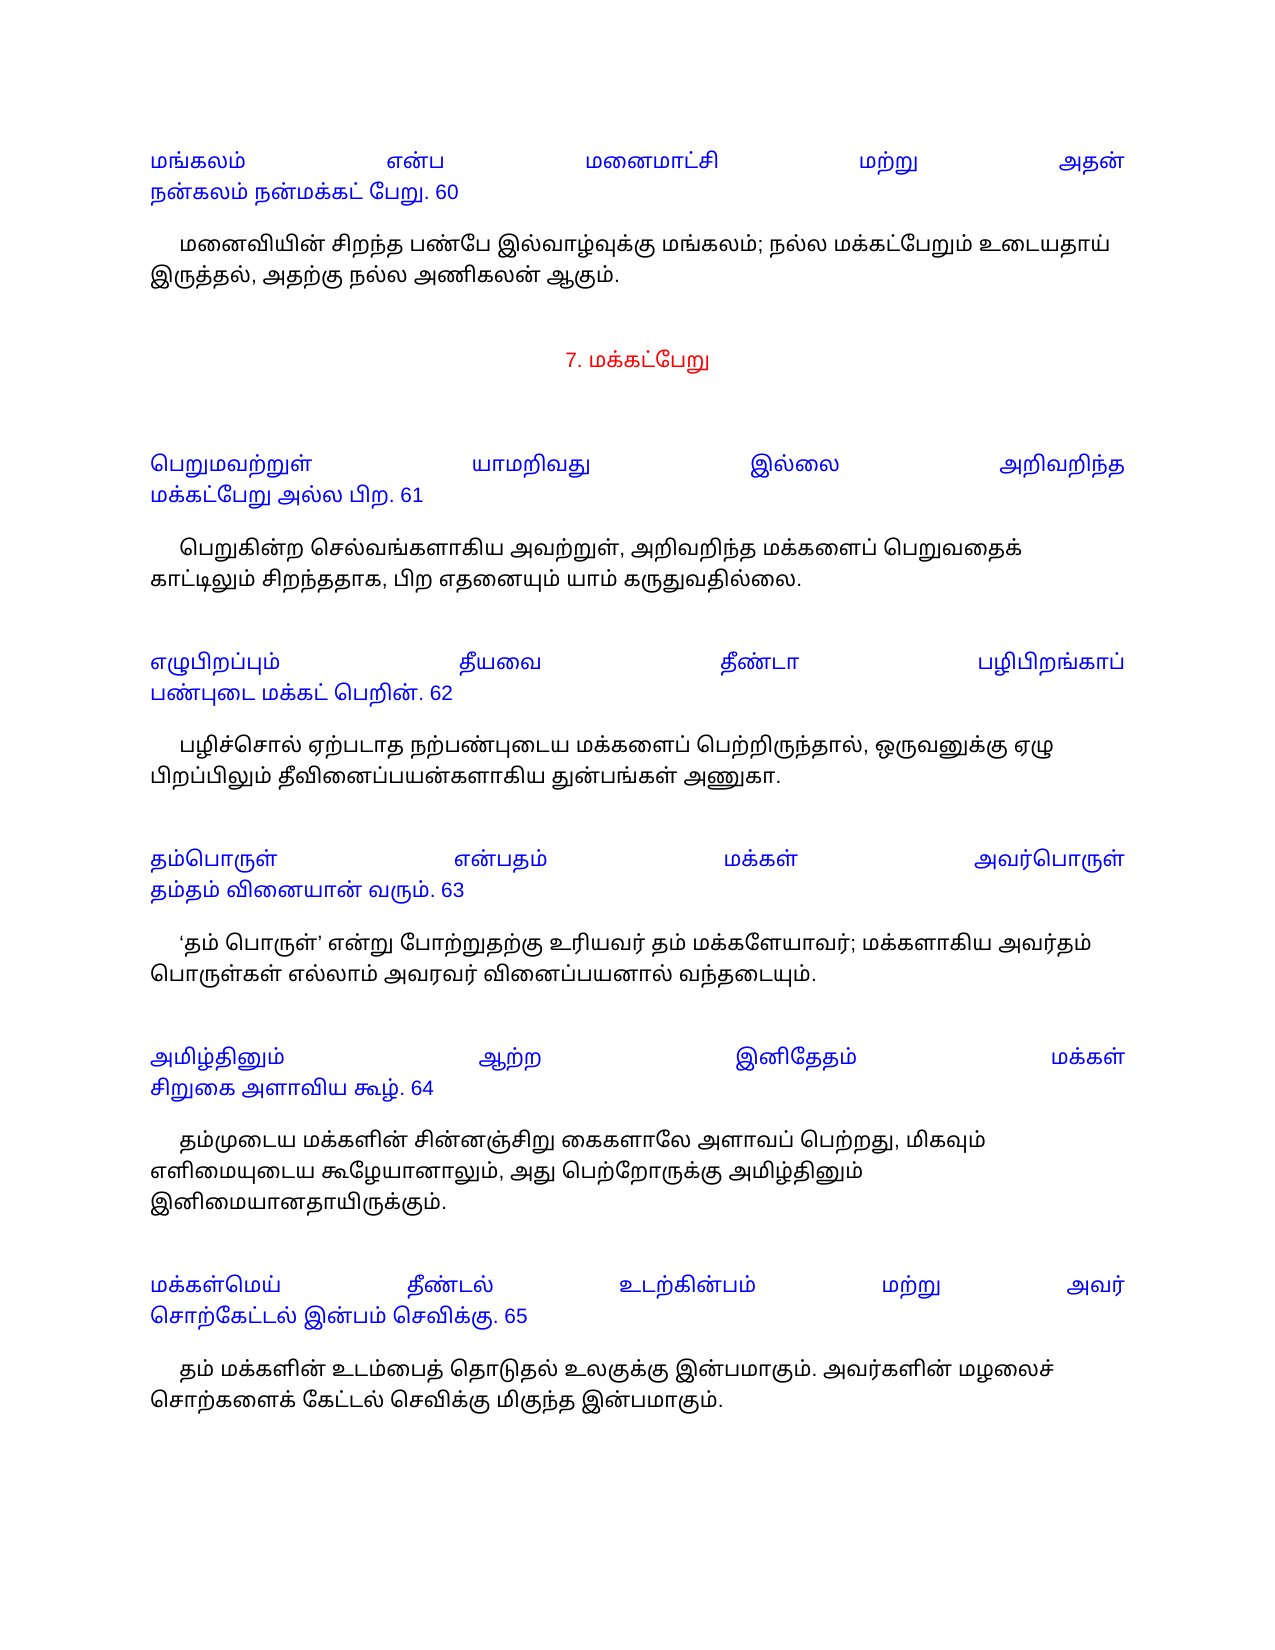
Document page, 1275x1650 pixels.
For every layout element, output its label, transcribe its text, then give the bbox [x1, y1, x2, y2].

text மனைவியின் சிறந்த பண்பே இல்வாழ்வுக்கு மங்கலம்; நல்ல மக்கட்பேறும் உடையதாய் இருத்தல், அதற்கு நல்ல அணிகலன் ஆகும். [150, 232, 1125, 322]
text பெறுமவற்றுள் யாமறிவது இல்லை அறிவறிந்த மக்கட்பேறு அல்ல பிற. 61 [150, 453, 1125, 511]
text 7. மக்கட்பேறு [150, 347, 1125, 375]
text பழிச்சொல் ஏற்படாத நற்பண்புடைய மக்களைப் பெற்றிருந்தால், ஒருவனுக்கு ஏழு பிறப்பிலும் தீவினைப்பயன்களாகிய துன்பங்கள் அணுகா. [150, 733, 1125, 823]
text எழுபிறப்பும் தீயவை தீண்டா பழிபிறங்காப் பண்புடை மக்கட் பெறின். 62 [150, 651, 1125, 708]
text பெறுகின்ற செல்வங்களாகிய அவற்றுள், அறிவறிந்த மக்களைப் பெறுவதைக் காட்டிலும் சிறந்ததாக, பிற எதனையும் யாம் கருதுவதில்லை. [150, 535, 1125, 626]
text மக்கள்மெய் தீண்டல் உடற்கின்பம் மற்று அவர் சொற்கேட்டல் இன்பம் செவிக்கு. 65 [150, 1275, 1125, 1332]
text தம்முடைய மக்களின் சின்னஞ்சிறு கைகளாலே அளாவப் பெற்றது, மிகவும் எளிமையுடைய கூழேயானாலும், அது பெற்றோருக்கு அமிழ்தினும் இனிமையானதாயிருக்கும். [150, 1128, 1125, 1250]
text தம்பொருள் என்பதம் மக்கள் அவர்பொருள் தம்தம் வினையான் வரும். 63 [150, 848, 1125, 906]
text ‘தம் பொருள்’ என்று போற்றுதற்கு உரியவர் தம் மக்களேயாவர்; மக்களாகிய அவர்தம் பொருள்கள் எல்லாம் அவரவர் வினைப்பயனால் வந்தடையும். [150, 930, 1125, 1021]
text மங்கலம் என்ப மனைமாட்சி மற்று அதன் நன்கலம் நன்மக்கட் பேறு. 60 [150, 150, 1125, 207]
text அமிழ்தினும் ஆற்ற இனிதேதம் மக்கள் சிறுகை அளாவிய கூழ். 64 [150, 1046, 1125, 1103]
text தம் மக்களின் உடம்பைத் தொடுதல் உலகுக்கு இன்பமாகும். அவர்களின் மழலைச் சொற்களைக் கேட்டல் செவிக்கு மிகுந்த இன்பமாகும். [150, 1357, 1125, 1447]
